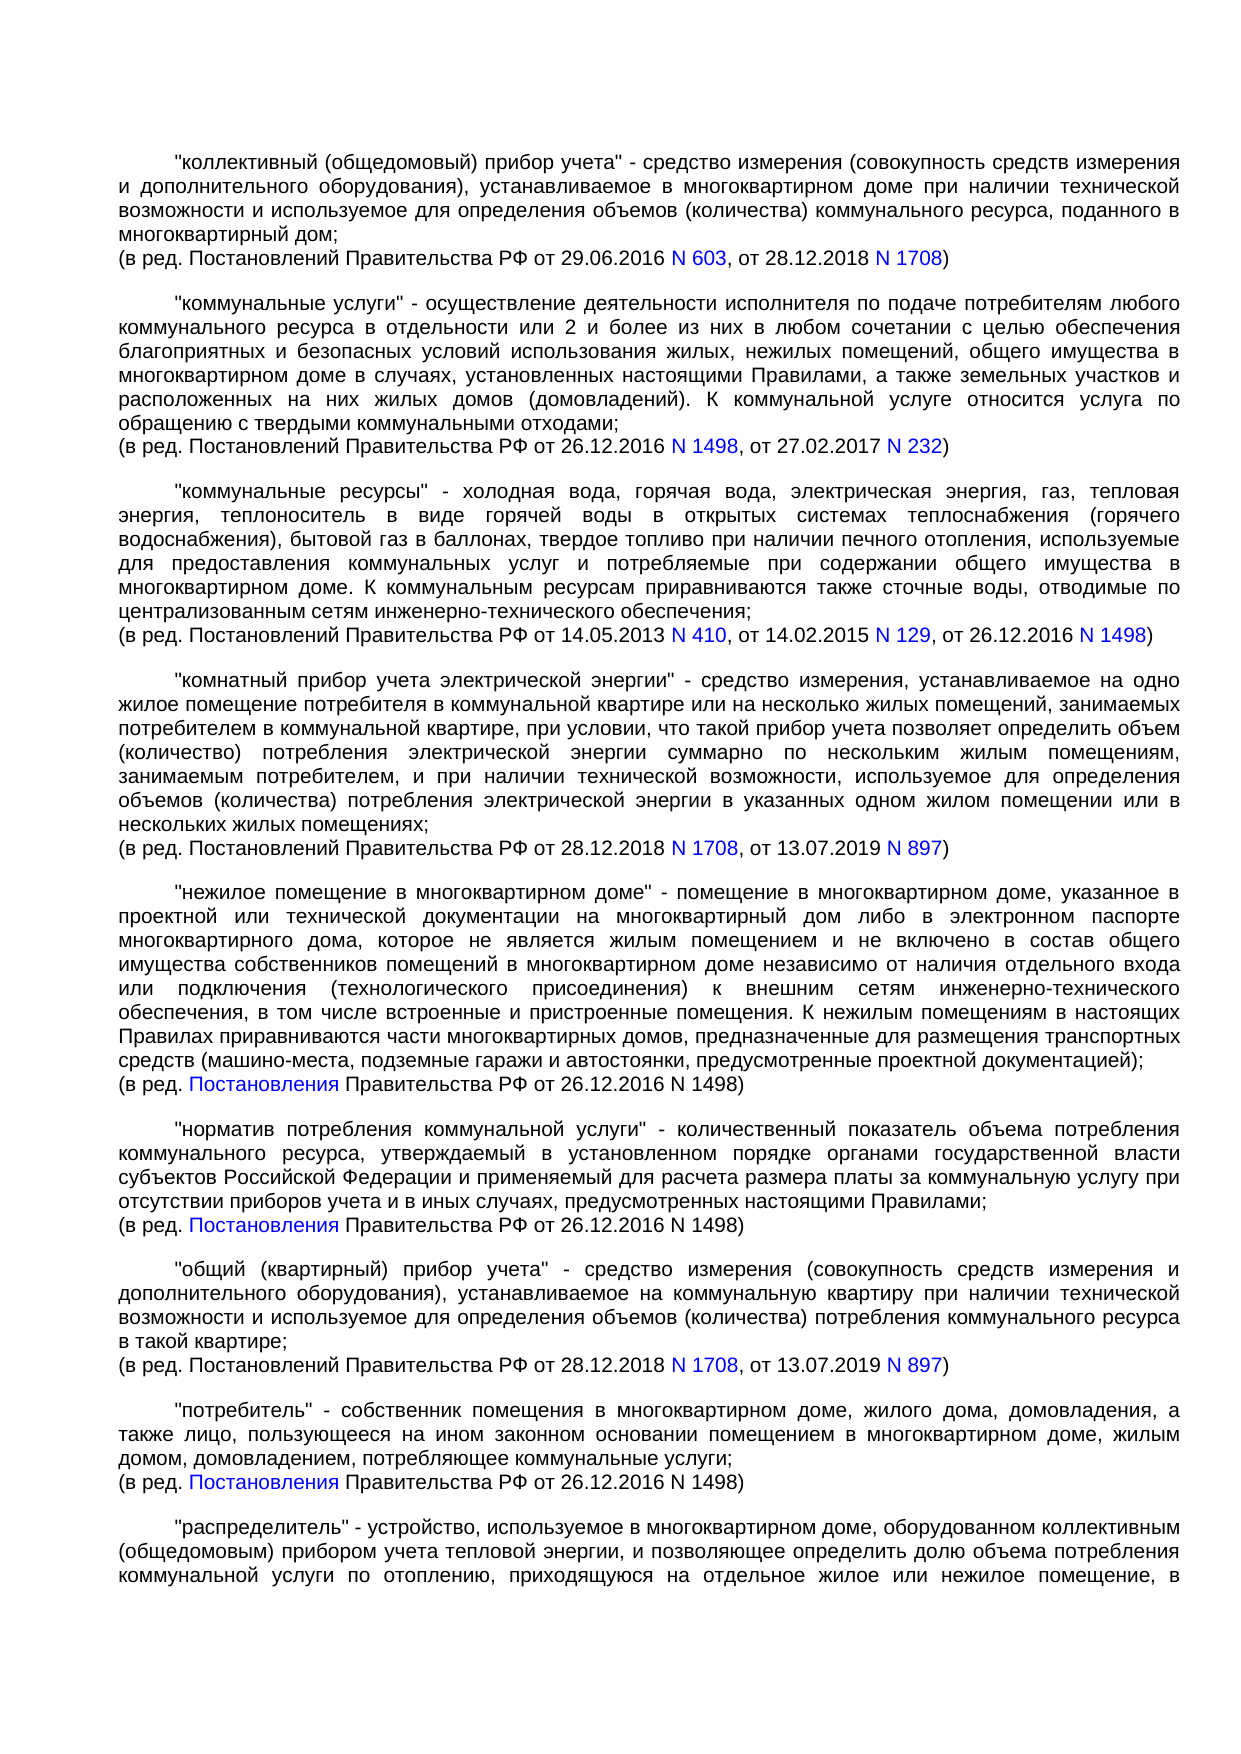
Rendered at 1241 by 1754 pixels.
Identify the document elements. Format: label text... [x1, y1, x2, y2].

text "коммунальные услуги" - осуществление деятельности исполнителя по подаче потребителям любого коммунального ресурса в отдельности или 2 и более из них в любом сочетании с целью обеспечения благоприятных и безопасных условий использования жилых, нежилых помещений, общего имущества в многоквартирном доме в случаях, установленных настоящими Правилами, а также земельных участков и расположенных на них жилых домов (домовладений). К коммунальной услуге относится услуга по обращению с твердыми коммунальными отходами; [118, 291, 1181, 434]
text (в ред. Постановления Правительства РФ от 26.12.2016 N 1498) [118, 1072, 1181, 1096]
text (в ред. Постановлений Правительства РФ от 14.05.2013 N 410, от 14.02.2015 N 129, от 26.12.2016 N 1498) [118, 623, 1181, 647]
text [118, 1514, 1181, 1586]
text (в ред. Постановления Правительства РФ от 26.12.2016 N 1498) [118, 1470, 1181, 1494]
text (в ред. Постановлений Правительства РФ от 29.06.2016 N 603, от 28.12.2018 N 1708) [118, 246, 1181, 270]
text "комнатный прибор учета электрической энергии" - средство измерения, устанавливаемое на одно жилое помещение потребителя в коммунальной квартире или на несколько жилых помещений, занимаемых потребителем в коммунальной квартире, при условии, что такой прибор учета позволяет определить объем (количество) потребления электрической энергии суммарно по нескольким жилым помещениям, занимаемым потребителем, и при наличии технической возможности, используемое для определения объемов (количества) потребления электрической энергии в указанных одном жилом помещении или в нескольких жилых помещениях; [118, 668, 1181, 835]
text "общий (квартирный) прибор учета" - средство измерения (совокупность средств измерения и дополнительного оборудования), устанавливаемое на коммунальную квартиру при наличии технической возможности и используемое для определения объемов (количества) потребления коммунального ресурса в такой квартире; [118, 1257, 1181, 1353]
text "потребитель" - собственник помещения в многоквартирном доме, жилого дома, домовладения, а также лицо, пользующееся на ином законном основании помещением в многоквартирном доме, жилым домом, домовладением, потребляющее коммунальные услуги; [118, 1398, 1181, 1470]
text (в ред. Постановлений Правительства РФ от 28.12.2018 N 1708, от 13.07.2019 N 897) [118, 835, 1181, 859]
text (в ред. Постановлений Правительства РФ от 26.12.2016 N 1498, от 27.02.2017 N 232) [118, 434, 1181, 458]
text "нежилое помещение в многоквартирном доме" - помещение в многоквартирном доме, указанное в проектной или технической документации на многоквартирный дом либо в электронном паспорте многоквартирного дома, которое не является жилым помещением и не включено в состав общего имущества собственников помещений в многоквартирном доме независимо от наличия отдельного входа или подключения (технологического присоединения) к внешним сетям инженерно-технического обеспечения, в том числе встроенные и пристроенные помещения. К нежилым помещениям в настоящих Правилах приравниваются части многоквартирных домов, предназначенные для размещения транспортных средств (машино-места, подземные гаражи и автостоянки, предусмотренные проектной документацией); [118, 880, 1181, 1072]
text "коммунальные ресурсы" - холодная вода, горячая вода, электрическая энергия, газ, тепловая энергия, теплоноситель в виде горячей воды в открытых системах теплоснабжения (горячего водоснабжения), бытовой газ в баллонах, твердое топливо при наличии печного отопления, используемые для предоставления коммунальных услуг и потребляемые при содержании общего имущества в многоквартирном доме. К коммунальным ресурсам приравниваются также сточные воды, отводимые по централизованным сетям инженерно-технического обеспечения; [118, 479, 1181, 623]
text "коллективный (общедомовый) прибор учета" - средство измерения (совокупность средств измерения и дополнительного оборудования), устанавливаемое в многоквартирном доме при наличии технической возможности и используемое для определения объемов (количества) коммунального ресурса, поданного в многоквартирный дом; [118, 150, 1181, 246]
text "норматив потребления коммунальной услуги" - количественный показатель объема потребления коммунального ресурса, утверждаемый в установленном порядке органами государственной власти субъектов Российской Федерации и применяемый для расчета размера платы за коммунальную услугу при отсутствии приборов учета и в иных случаях, предусмотренных настоящими Правилами; [118, 1117, 1181, 1212]
text (в ред. Постановлений Правительства РФ от 28.12.2018 N 1708, от 13.07.2019 N 897) [118, 1353, 1181, 1377]
text (в ред. Постановления Правительства РФ от 26.12.2016 N 1498) [118, 1212, 1181, 1236]
